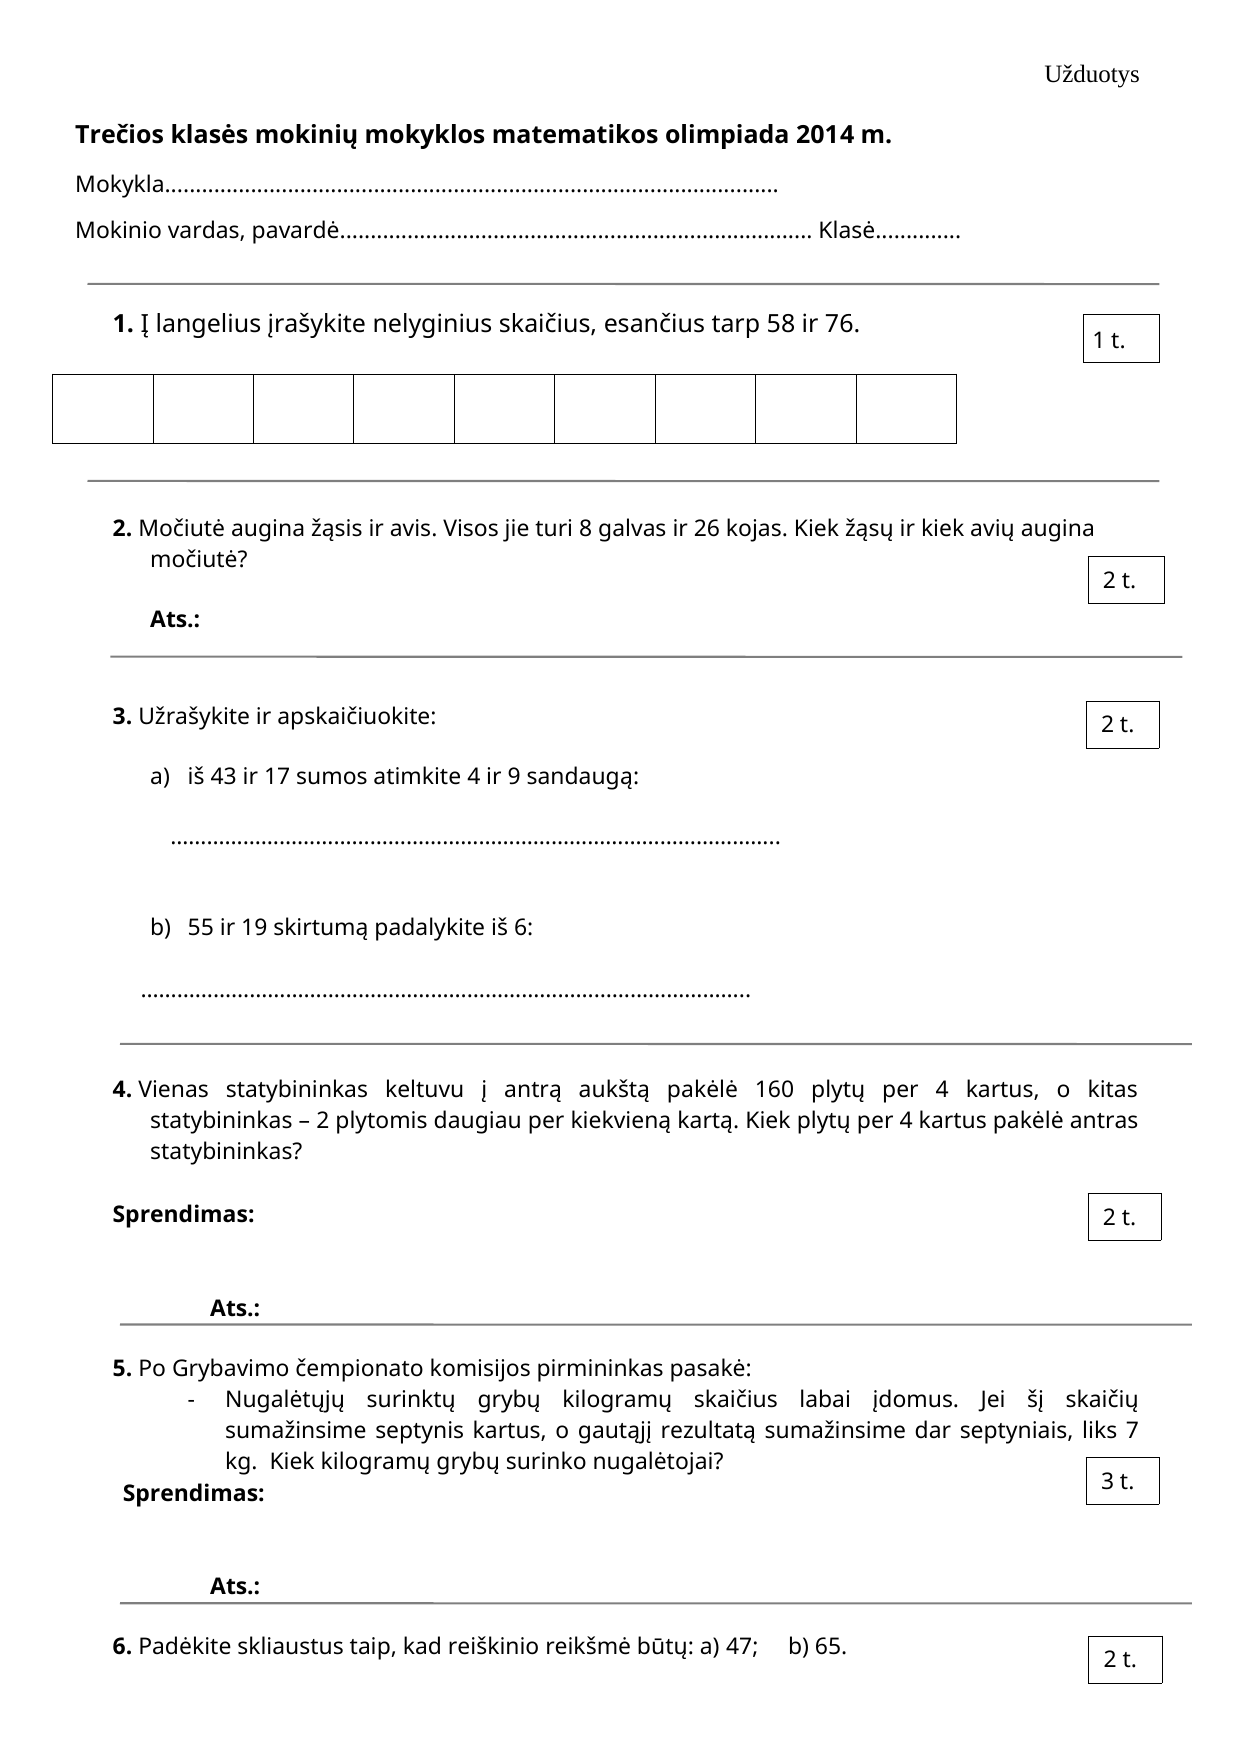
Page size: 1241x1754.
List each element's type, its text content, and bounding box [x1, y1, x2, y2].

text Sprendimas: [112, 1167, 1140, 1229]
text Ats.: [150, 603, 1140, 634]
list ……………………………………………………………………………………….. [75, 820, 1140, 851]
text Mokykla.................................................................................................... [75, 168, 1140, 199]
list Vienas statybininkas keltuvu į antrą aukštą pakėlė 160 plytų per 4 kartus, o kitas statybininkas – 2 plytomis daugiau per kiekvieną kartą. Kiek plytų per 4 kartus pakėlė antras statybininkas? [112, 1073, 1140, 1167]
table_header [857, 375, 956, 443]
table_header [656, 375, 755, 443]
text Ats.: [75, 1570, 1140, 1630]
text Sprendimas: [75, 1477, 1140, 1508]
table_header [756, 375, 856, 443]
text Mokinio vardas, pavardė............................................................................. Klasė.............. [75, 214, 1140, 246]
text Trečios klasės mokinių mokyklos matematikos olimpiada 2014 m. [75, 117, 1140, 151]
list Padėkite skliaustus taip, kad reiškinio reikšmė būtų: a) 47; b) 65. [112, 1630, 1140, 1662]
list Po Grybavimo čempionato komisijos pirmininkas pasakė: [112, 1352, 1140, 1383]
table_header [53, 375, 153, 443]
list ……………………………………………………………………………………….. [75, 973, 1140, 1005]
list 55 ir 19 skirtumą padalykite iš 6: [150, 911, 1140, 942]
table_header [154, 375, 253, 443]
table_header [354, 375, 454, 443]
list Močiutė augina žąsis ir avis. Visos jie turi 8 galvas ir 26 kojas. Kiek žąsų ir kiek avių augina močiutė? [112, 512, 1140, 603]
list Užrašykite ir apskaičiuokite: [112, 700, 1140, 760]
table_header [254, 375, 353, 443]
table_header [455, 375, 554, 443]
list Į langelius įrašykite nelyginius skaičius, esančius tarp 58 ir 76. [112, 305, 1140, 339]
text Ats.: [75, 1292, 1140, 1352]
list Nugalėtųjų surinktų grybų kilogramų skaičius labai įdomus. Jei šį skaičių sumažinsime septynis kartus, o gautąjį rezultatą sumažinsime dar septyniais, liks 7 kg. Kiek kilogramų grybų surinko nugalėtojai? [187, 1383, 1140, 1477]
table_header [555, 375, 655, 443]
list iš 43 ir 17 sumos atimkite 4 ir 9 sandaugą: [150, 760, 1140, 791]
